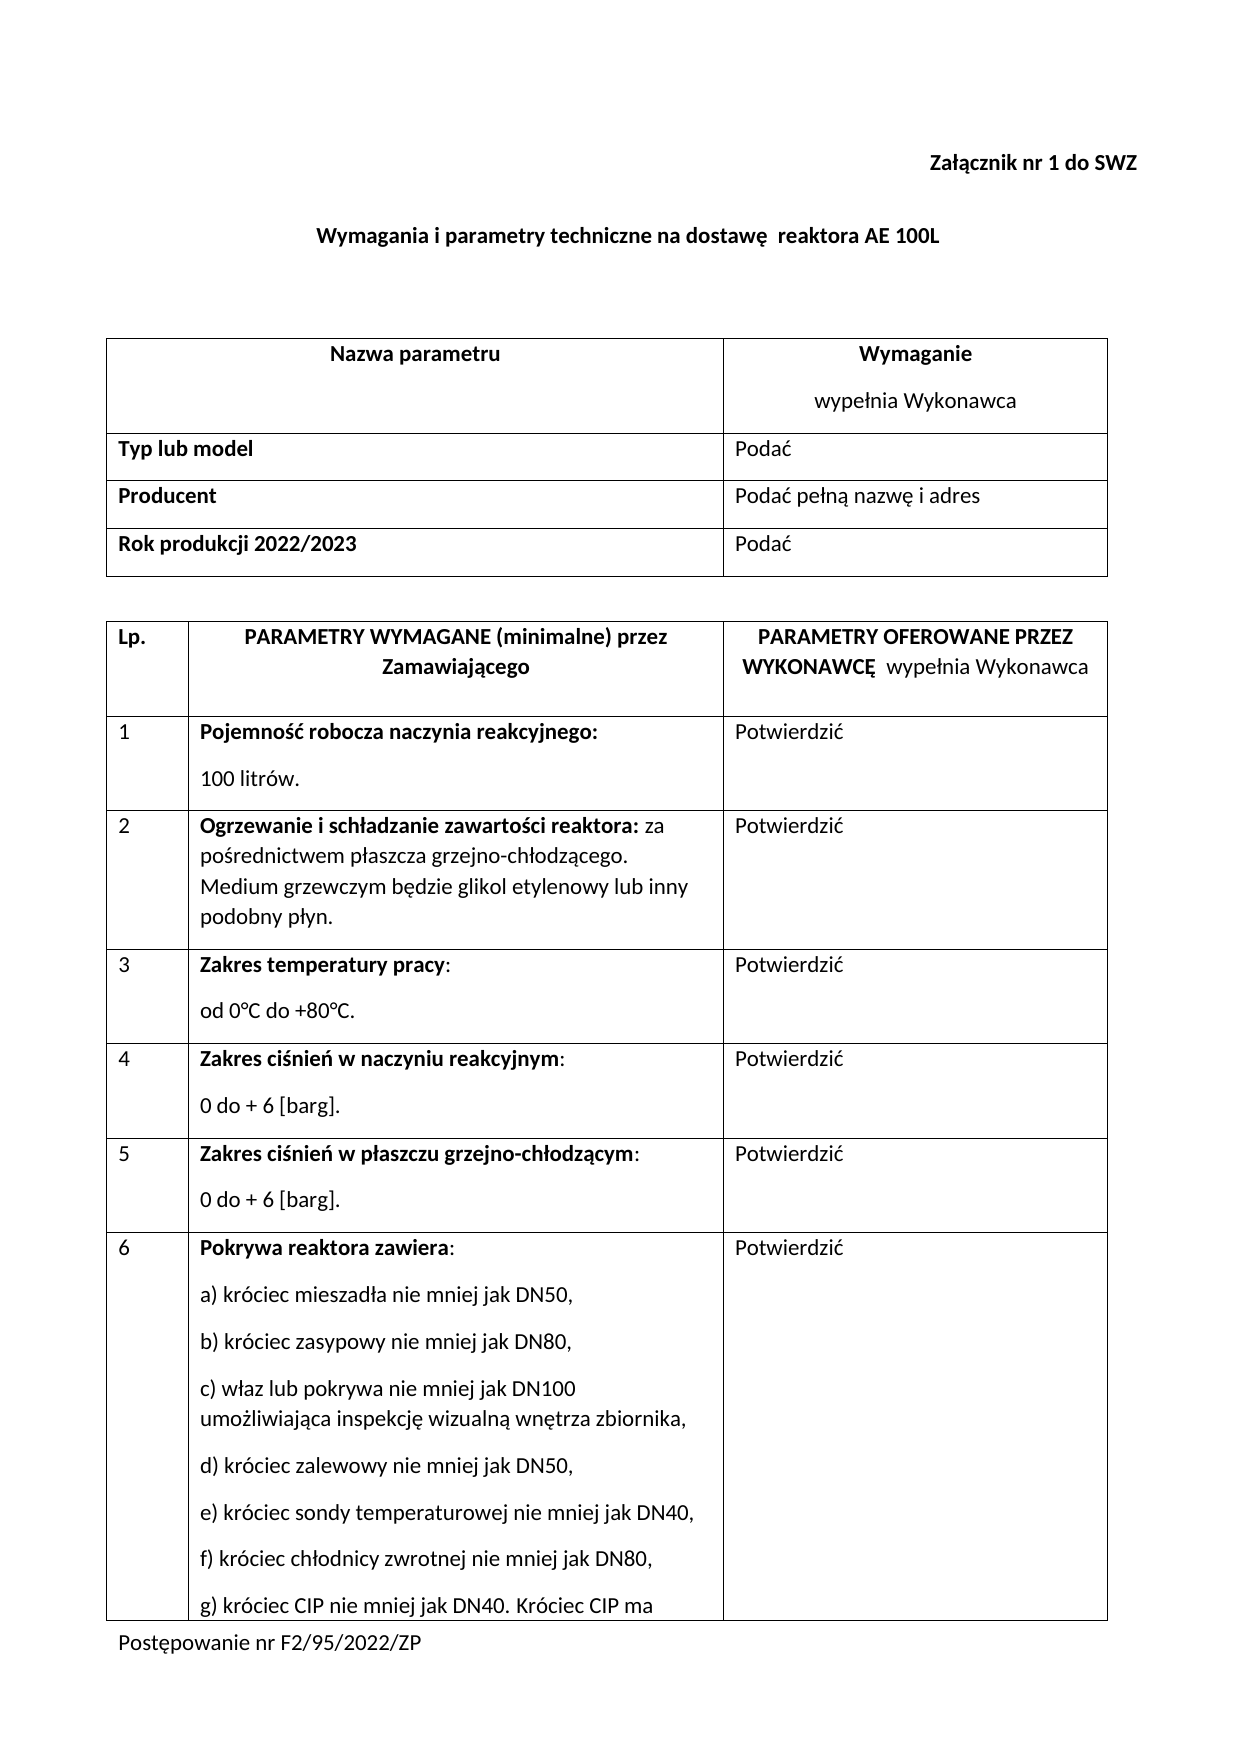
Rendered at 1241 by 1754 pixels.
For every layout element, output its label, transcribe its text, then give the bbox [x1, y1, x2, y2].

table_cell Zakres ciśnień w naczyniu reakcyjnym: 0 do + 6 [barg]. [189, 1044, 723, 1138]
table_cell 6 [107, 1233, 188, 1619]
table_cell Rok produkcji 2022/2023 [107, 529, 723, 576]
table_cell Potwierdzić [724, 950, 1107, 1043]
table_header Nazwa parametru [107, 339, 723, 433]
table_cell Potwierdzić [724, 811, 1107, 949]
table_cell Potwierdzić [724, 1233, 1107, 1619]
table_cell Potwierdzić [724, 717, 1107, 810]
table_cell 5 [107, 1139, 188, 1232]
table_header PARAMETRY OFEROWANE PRZEZ WYKONAWCĘ wypełnia Wykonawca [724, 622, 1107, 716]
table_cell Potwierdzić [724, 1139, 1107, 1232]
table_cell Podać [724, 434, 1107, 480]
table_cell Podać pełną nazwę i adres [724, 481, 1107, 528]
table_cell 1 [107, 717, 188, 810]
table_header Lp. [107, 622, 188, 716]
table_cell Typ lub model [107, 434, 723, 480]
table_cell 2 [107, 811, 188, 949]
table_cell 4 [107, 1044, 188, 1138]
table_header PARAMETRY WYMAGANE (minimalne) przez Zamawiającego [189, 622, 723, 716]
table_header Wymaganie wypełnia Wykonawca [724, 339, 1107, 433]
table_cell Producent [107, 481, 723, 528]
table_cell Ogrzewanie i schładzanie zawartości reaktora: za pośrednictwem płaszcza grzejno-chłodzącego. Medium grzewczym będzie glikol etylenowy lub inny podobny płyn. [189, 811, 723, 949]
table_cell Podać [724, 529, 1107, 576]
table_cell 3 [107, 950, 188, 1043]
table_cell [189, 1233, 723, 1619]
text Załącznik nr 1 do SWZ [118, 148, 1137, 176]
table_cell Pojemność robocza naczynia reakcyjnego: 100 litrów. [189, 717, 723, 810]
table_cell Potwierdzić [724, 1044, 1107, 1138]
table_cell Zakres temperatury pracy: od 0°C do +80°C. [189, 950, 723, 1043]
table_cell Zakres ciśnień w płaszczu grzejno-chłodzącym: 0 do + 6 [barg]. [189, 1139, 723, 1232]
text Wymagania i parametry techniczne na dostawę reaktora AE 100L [118, 221, 1137, 249]
